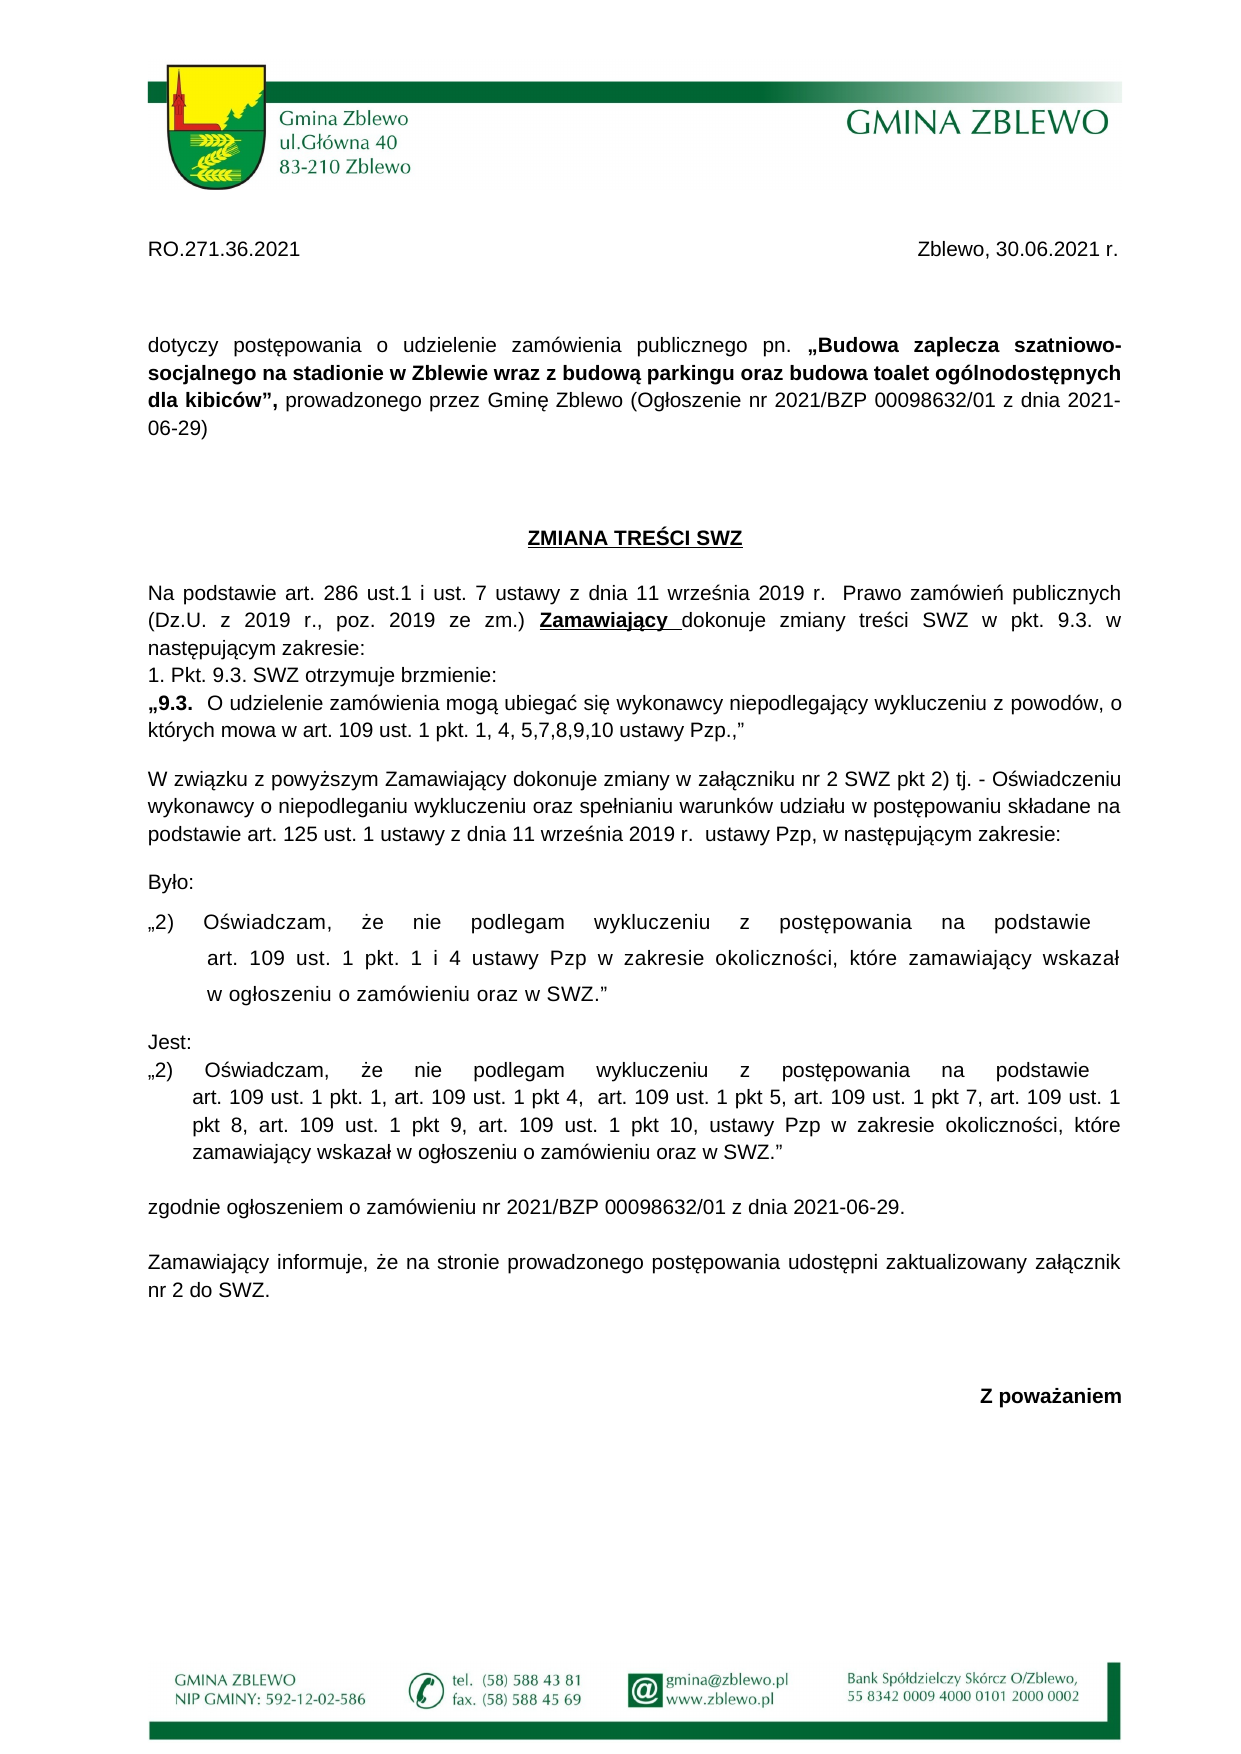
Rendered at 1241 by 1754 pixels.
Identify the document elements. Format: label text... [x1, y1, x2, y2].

text RO.271.36.2021 Zblewo, 30.06.2021 r. [148, 237, 1122, 261]
text „9.3. O udzielenie zamówienia mogą ubiegać się wykonawcy niepodlegający wykluczeniu z powodów, o których mowa w art. 109 ust. 1 pkt. 1, 4, 5,7,8,9,10 ustawy Pzp.,” [148, 691, 1122, 742]
text Na podstawie art. 286 ust.1 i ust. 7 ustawy z dnia 11 września 2019 r. Prawo zamówień publicznych (Dz.U. z 2019 r., poz. 2019 ze zm.) Zamawiający dokonuje zmiany treści SWZ w pkt. 9.3. w następującym zakresie: [148, 581, 1122, 659]
picture [147, 1661, 1123, 1743]
text Jest: [148, 1030, 1122, 1054]
text „2) Oświadczam, że nie podlegam wykluczeniu z postępowania na podstawie art. 109 ust. 1 pkt. 1 i 4 ustawy Pzp w zakresie okoliczności, które zamawiający wskazał w ogłoszeniu o zamówieniu oraz w SWZ.” [148, 910, 1122, 1006]
text dotyczy postępowania o udzielenie zamówienia publicznego pn. „Budowa zaplecza szatniowo-socjalnego na stadionie w Zblewie wraz z budową parkingu oraz budowa toalet ogólnodostępnych dla kibiców”, prowadzonego przez Gminę Zblewo (Ogłoszenie nr 2021/BZP 00098632/01 z dnia 2021-06-29) [148, 333, 1122, 439]
text Z poważaniem [148, 1384, 1122, 1408]
text Było: [148, 870, 1122, 894]
text ZMIANA TREŚCI SWZ [148, 526, 1122, 549]
text zgodnie ogłoszeniem o zamówieniu nr 2021/BZP 00098632/01 z dnia 2021-06-29. [148, 1195, 1122, 1219]
text „2) Oświadczam, że nie podlegam wykluczeniu z postępowania na podstawie art. 109 ust. 1 pkt. 1, art. 109 ust. 1 pkt 4, art. 109 ust. 1 pkt 5, art. 109 ust. 1 pkt 7, art. 109 ust. 1 pkt 8, art. 109 ust. 1 pkt 9, art. 109 ust. 1 pkt 10, ustawy Pzp w zakresie okoliczności, które zamawiający wskazał w ogłoszeniu o zamówieniu oraz w SWZ.” [148, 1057, 1122, 1164]
text 1. Pkt. 9.3. SWZ otrzymuje brzmienie: [148, 663, 1122, 687]
picture [147, 59, 1123, 190]
text W związku z powyższym Zamawiający dokonuje zmiany w załączniku nr 2 SWZ pkt 2) tj. - Oświadczeniu wykonawcy o niepodleganiu wykluczeniu oraz spełnianiu warunków udziału w postępowaniu składane na podstawie art. 125 ust. 1 ustawy z dnia 11 września 2019 r. ustawy Pzp, w następującym zakresie: [148, 766, 1122, 845]
text Zamawiający informuje, że na stronie prowadzonego postępowania udostępni zaktualizowany załącznik nr 2 do SWZ. [148, 1250, 1122, 1301]
